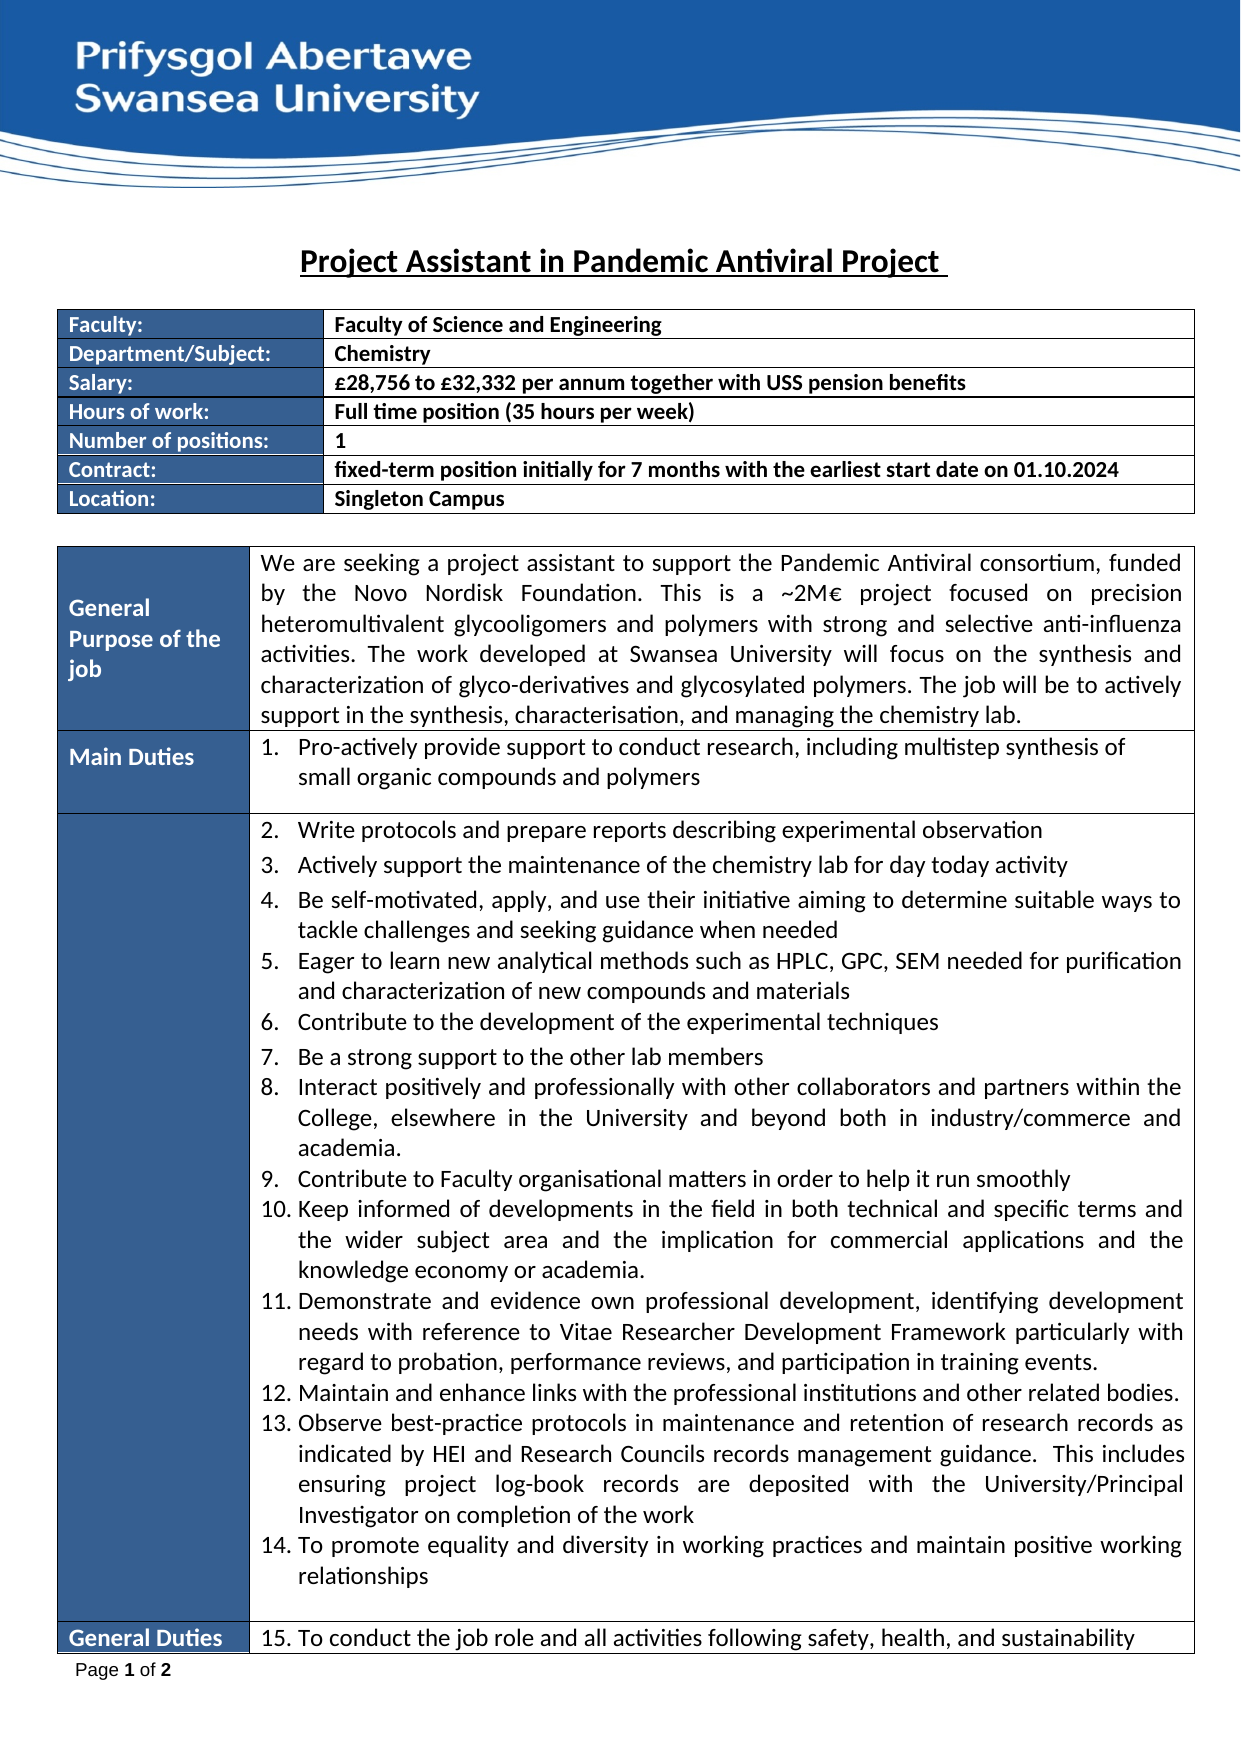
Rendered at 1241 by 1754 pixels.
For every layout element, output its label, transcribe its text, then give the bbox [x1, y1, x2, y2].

text Project Assistant in Pandemic Antiviral Project [75, 240, 1165, 281]
table_cell Location: [58, 485, 323, 513]
table_header Faculty of Science and Engineering [324, 310, 1194, 338]
table_cell Number of positions: [58, 426, 323, 454]
table_cell Full time position (35 hours per week) [324, 398, 1194, 425]
table_cell Singleton Campus [324, 485, 1194, 513]
table_cell Write protocols and prepare reports describing experimental observation Actively support the maintenance of the chemistry lab for day today activity Be self-motivated, apply, and use their initiative aiming to determine suitable ways to tackle challenges and seeking guidance when needed Eager to learn new analytical methods such as HPLC, GPC, SEM needed for purification and characterization of new compounds and materials Contribute to the development of the experimental techniques Be a strong support to the other lab members Interact positively and professionally with other collaborators and partners within the College, elsewhere in the University and beyond both in industry/commerce and academia. Contribute to Faculty organisational matters in order to help it run smoothly Keep informed of developments in the field in both technical and specific terms and the wider subject area and the implication for commercial applications and the knowledge economy or academia. Demonstrate and evidence own professional development, identifying development needs with reference to Vitae Researcher Development Framework particularly with regard to probation, performance reviews, and participation in training events. Maintain and enhance links with the professional institutions and other related bodies. Observe best-practice protocols in maintenance and retention of research records as indicated by HEI and Research Councils records management guidance. This includes ensuring project log-book records are deposited with the University/Principal Investigator on completion of the work To promote equality and diversity in working practices and maintain positive working relationships [250, 814, 1194, 1621]
table_header Faculty: [58, 310, 323, 338]
table_header General Purpose of the job [58, 547, 249, 730]
table_cell £28,756 to £32,332 per annum together with USS pension benefits [324, 368, 1194, 396]
table_cell Salary: [58, 368, 323, 396]
table_cell 1 [324, 426, 1194, 454]
table_cell Pro-actively provide support to conduct research, including multistep synthesis of small organic compounds and polymers [250, 731, 1194, 813]
table_cell General Duties [58, 1622, 249, 1652]
table_header We are seeking a project assistant to support the Pandemic Antiviral consortium, funded by the Novo Nordisk Foundation. This is a ~2M€ project focused on precision heteromultivalent glycooligomers and polymers with strong and selective anti-influenza activities. The work developed at Swansea University will focus on the synthesis and characterization of glyco-derivatives and glycosylated polymers. The job will be to actively support in the synthesis, characterisation, and managing the chemistry lab. [250, 547, 1194, 730]
table_cell Chemistry [324, 339, 1194, 367]
table_cell fixed-term position initially for 7 months with the earliest start date on 01.10.2024 [324, 456, 1194, 483]
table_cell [250, 1622, 1194, 1652]
table_cell [58, 814, 249, 1621]
table_cell Main Duties [58, 731, 249, 813]
picture [0, 0, 1241, 188]
table_cell Department/Subject: [58, 339, 323, 367]
table_cell Contract: [58, 456, 323, 483]
table_cell Hours of work: [58, 398, 323, 425]
